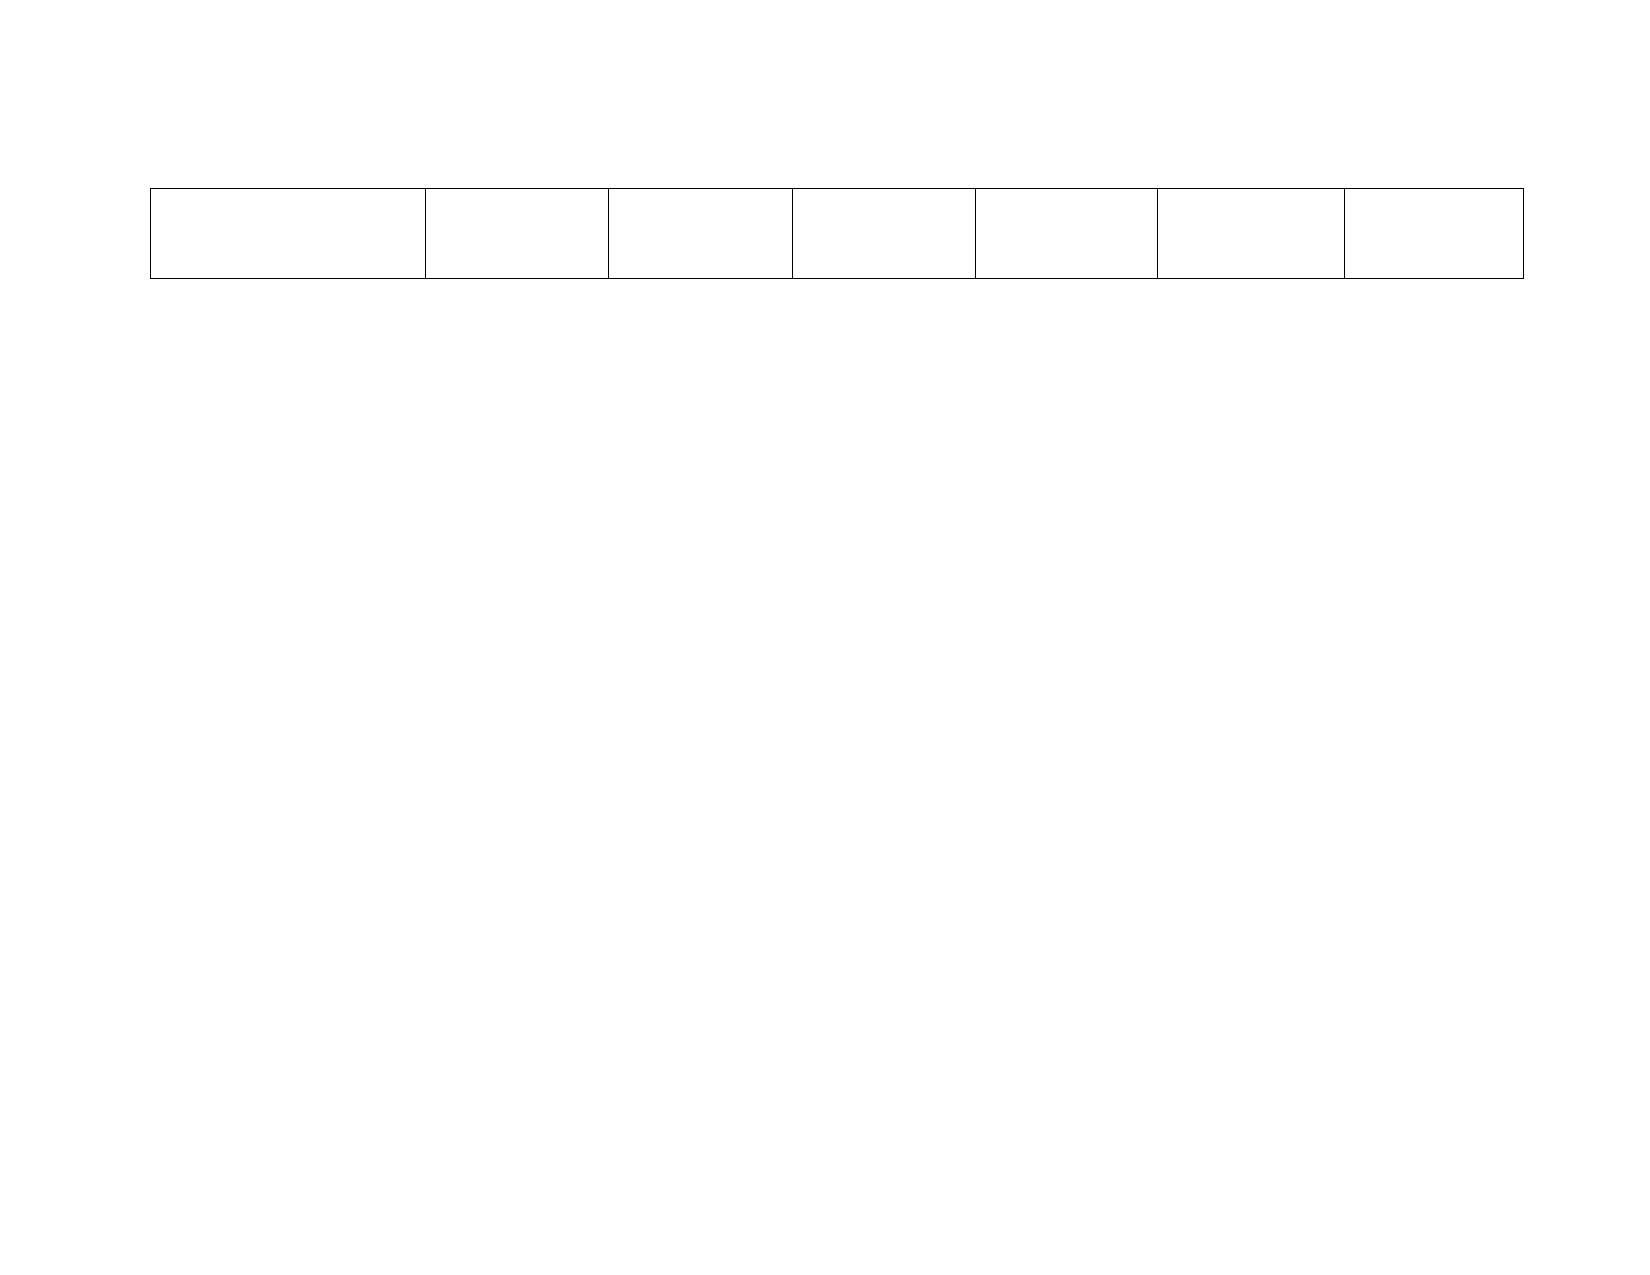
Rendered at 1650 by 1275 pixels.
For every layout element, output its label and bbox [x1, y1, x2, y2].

table_cell [1345, 189, 1523, 278]
table_cell [1158, 189, 1344, 278]
table_cell [151, 189, 425, 278]
table_cell [976, 189, 1157, 278]
table_cell [426, 189, 608, 278]
table_cell [793, 189, 975, 278]
table_cell [609, 189, 792, 278]
